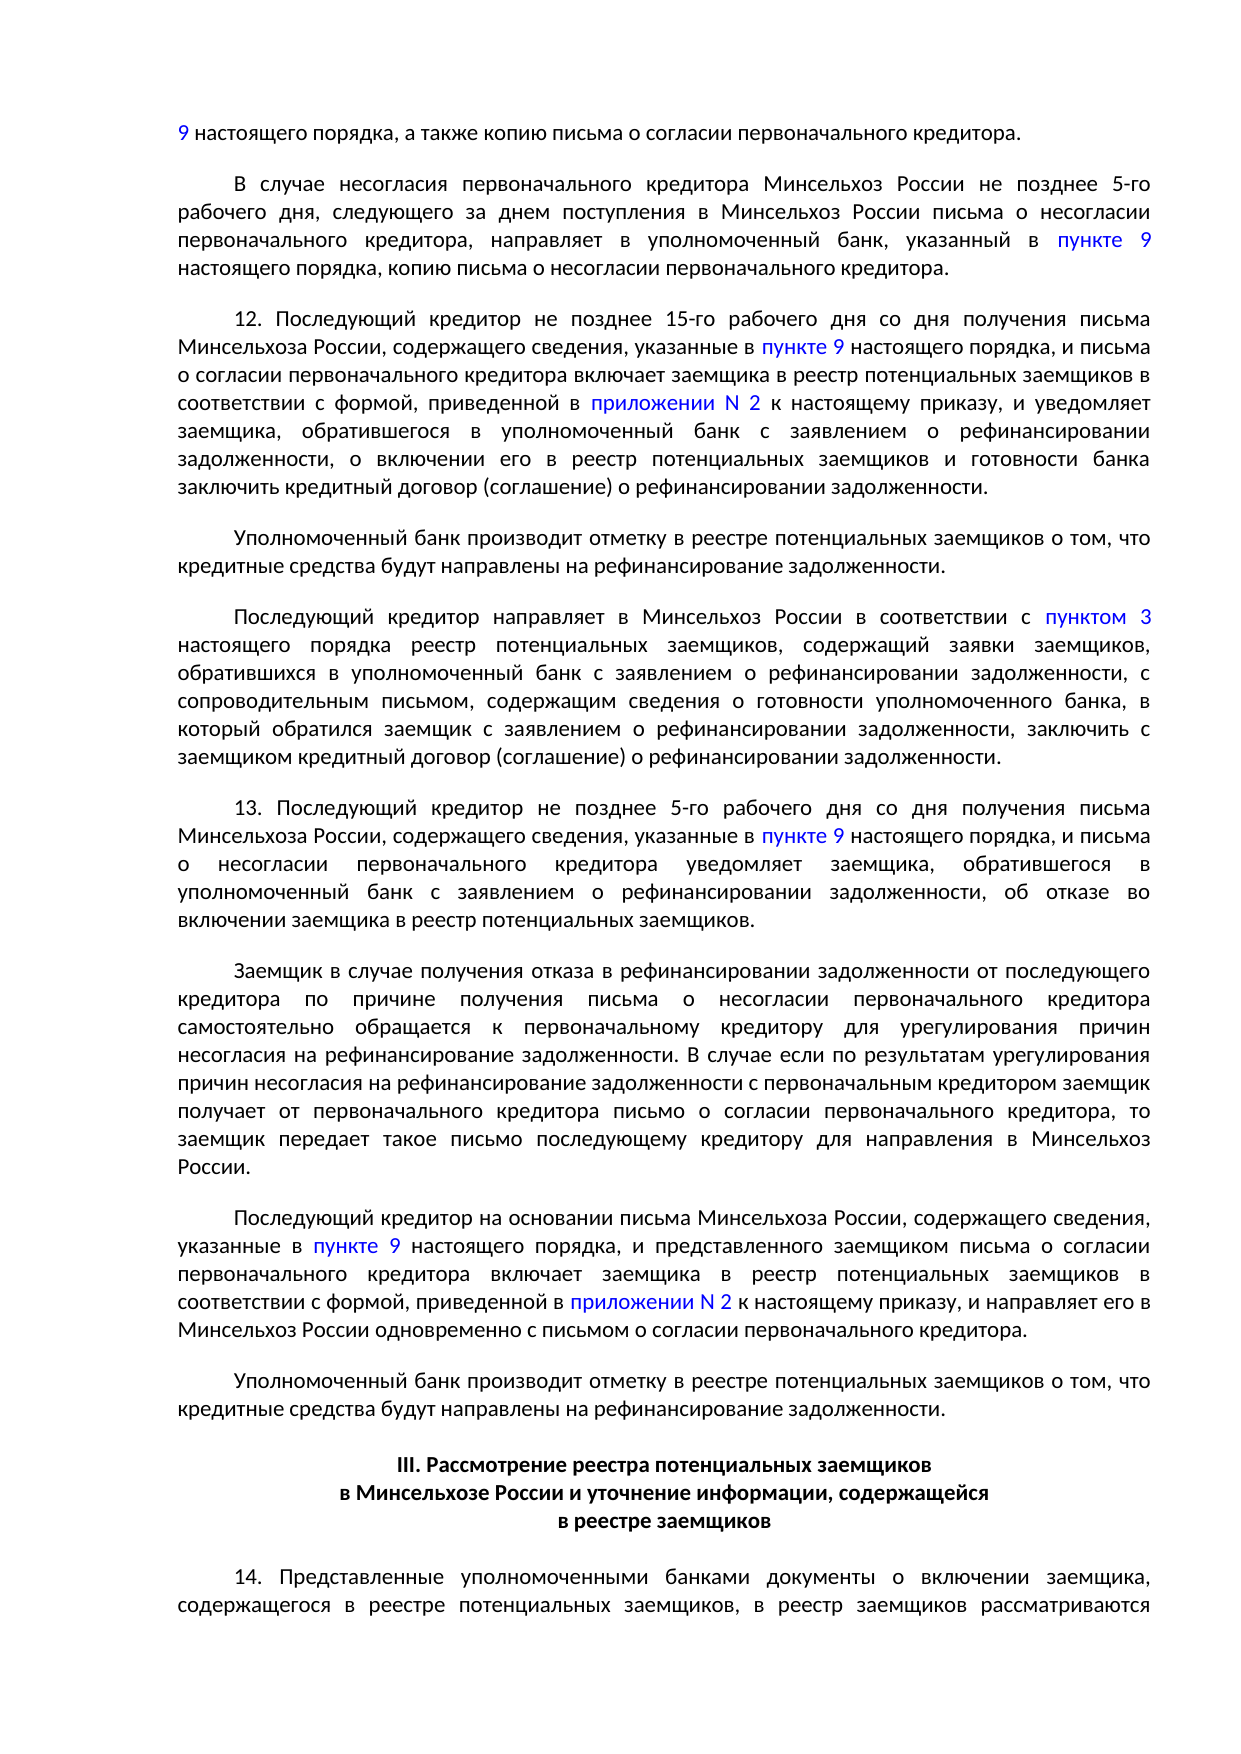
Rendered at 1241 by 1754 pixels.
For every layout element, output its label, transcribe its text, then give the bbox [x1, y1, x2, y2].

text В случае несогласия первоначального кредитора Минсельхоз России не позднее 5-го рабочего дня, следующего за днем поступления в Минсельхоз России письма о несогласии первоначального кредитора, направляет в уполномоченный банк, указанный в пункте 9 настоящего порядка, копию письма о несогласии первоначального кредитора. [177, 169, 1152, 281]
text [177, 1562, 1152, 1618]
title в Минсельхозе России и уточнение информации, содержащейся [177, 1478, 1152, 1506]
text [177, 118, 1152, 146]
text Последующий кредитор направляет в Минсельхоз России в соответствии с пунктом 3 настоящего порядка реестр потенциальных заемщиков, содержащий заявки заемщиков, обратившихся в уполномоченный банк с заявлением о рефинансировании задолженности, с сопроводительным письмом, содержащим сведения о готовности уполномоченного банка, в который обратился заемщик с заявлением о рефинансировании задолженности, заключить с заемщиком кредитный договор (соглашение) о рефинансировании задолженности. [177, 602, 1152, 770]
text Заемщик в случае получения отказа в рефинансировании задолженности от последующего кредитора по причине получения письма о несогласии первоначального кредитора самостоятельно обращается к первоначальному кредитору для урегулирования причин несогласия на рефинансирование задолженности. В случае если по результатам урегулирования причин несогласия на рефинансирование задолженности с первоначальным кредитором заемщик получает от первоначального кредитора письмо о согласии первоначального кредитора, то заемщик передает такое письмо последующему кредитору для направления в Минсельхоз России. [177, 956, 1152, 1180]
text Уполномоченный банк производит отметку в реестре потенциальных заемщиков о том, что кредитные средства будут направлены на рефинансирование задолженности. [177, 523, 1152, 579]
title в реестре заемщиков [177, 1506, 1152, 1534]
title III. Рассмотрение реестра потенциальных заемщиков [177, 1450, 1152, 1478]
text Последующий кредитор на основании письма Минсельхоза России, содержащего сведения, указанные в пункте 9 настоящего порядка, и представленного заемщиком письма о согласии первоначального кредитора включает заемщика в реестр потенциальных заемщиков в соответствии с формой, приведенной в приложении N 2 к настоящему приказу, и направляет его в Минсельхоз России одновременно с письмом о согласии первоначального кредитора. [177, 1203, 1152, 1343]
text 12. Последующий кредитор не позднее 15-го рабочего дня со дня получения письма Минсельхоза России, содержащего сведения, указанные в пункте 9 настоящего порядка, и письма о согласии первоначального кредитора включает заемщика в реестр потенциальных заемщиков в соответствии с формой, приведенной в приложении N 2 к настоящему приказу, и уведомляет заемщика, обратившегося в уполномоченный банк с заявлением о рефинансировании задолженности, о включении его в реестр потенциальных заемщиков и готовности банка заключить кредитный договор (соглашение) о рефинансировании задолженности. [177, 304, 1152, 500]
text Уполномоченный банк производит отметку в реестре потенциальных заемщиков о том, что кредитные средства будут направлены на рефинансирование задолженности. [177, 1366, 1152, 1422]
text 13. Последующий кредитор не позднее 5-го рабочего дня со дня получения письма Минсельхоза России, содержащего сведения, указанные в пункте 9 настоящего порядка, и письма о несогласии первоначального кредитора уведомляет заемщика, обратившегося в уполномоченный банк с заявлением о рефинансировании задолженности, об отказе во включении заемщика в реестр потенциальных заемщиков. [177, 793, 1152, 933]
